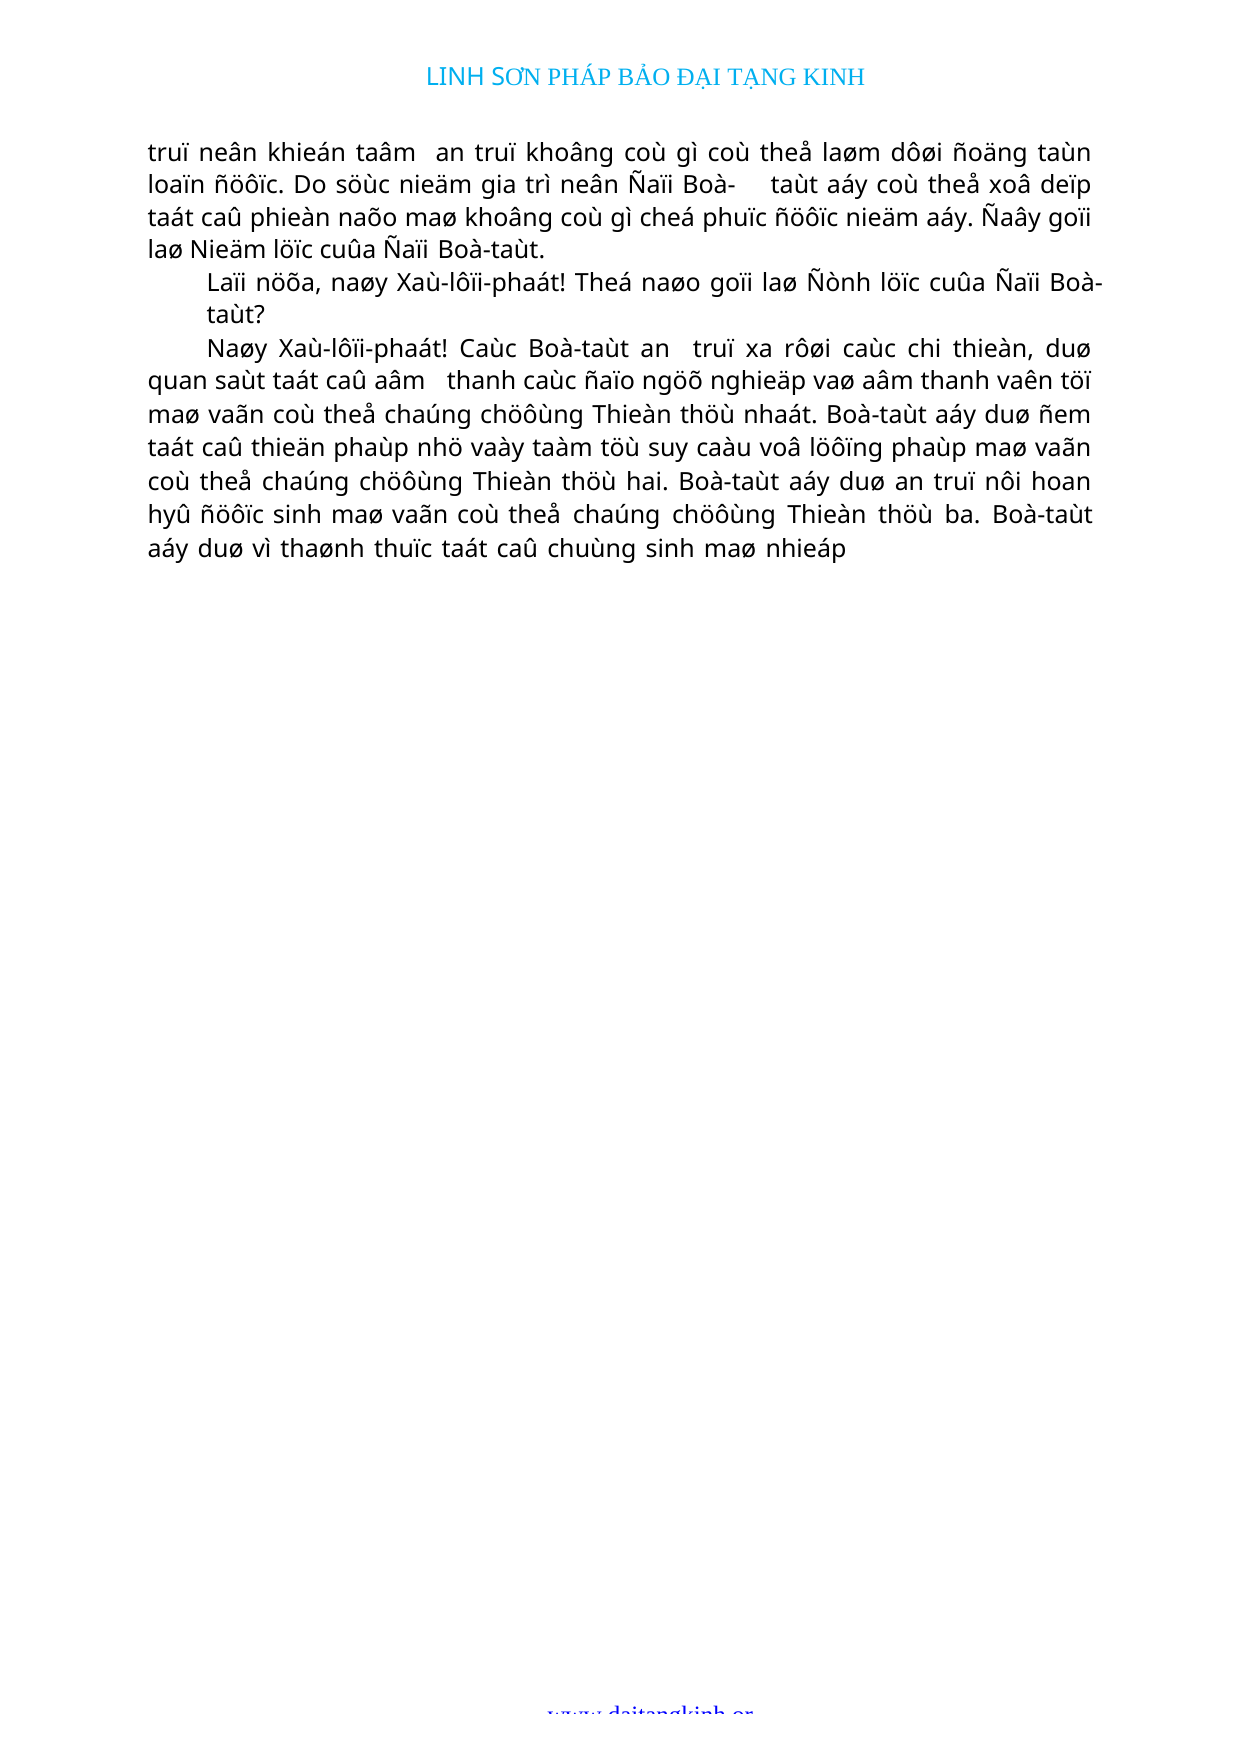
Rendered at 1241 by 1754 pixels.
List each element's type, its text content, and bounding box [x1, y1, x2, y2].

text Naøy Xaù-lôïi-phaát! Caùc Boà-taùt an truï xa rôøi caùc chi thieàn, duø quan saùt taát caû aâm thanh caùc ñaïo ngöõ nghieäp vaø aâm thanh vaên töï maø vaãn coù theå chaúng chöôùng Thieàn thöù nhaát. Boà-taùt aáy duø ñem taát caû thieän phaùp nhö vaày taàm töù suy caàu voâ löôïng phaùp maø vaãn coù theå chaúng chöôùng Thieàn thöù hai. Boà-taùt aáy duø an truï nôi hoan hyû ñöôïc sinh maø vaãn coù theå chaúng chöôùng Thieàn thöù ba. Boà-taùt aáy duø vì thaønh thuïc taát caû chuùng sinh maø nhieáp [147, 330, 1093, 564]
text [147, 135, 1093, 266]
text Laïi nöõa, naøy Xaù-lôïi-phaát! Theá naøo goïi laø Ñònh löïc cuûa Ñaïi Boà-taùt? [206, 266, 1105, 330]
